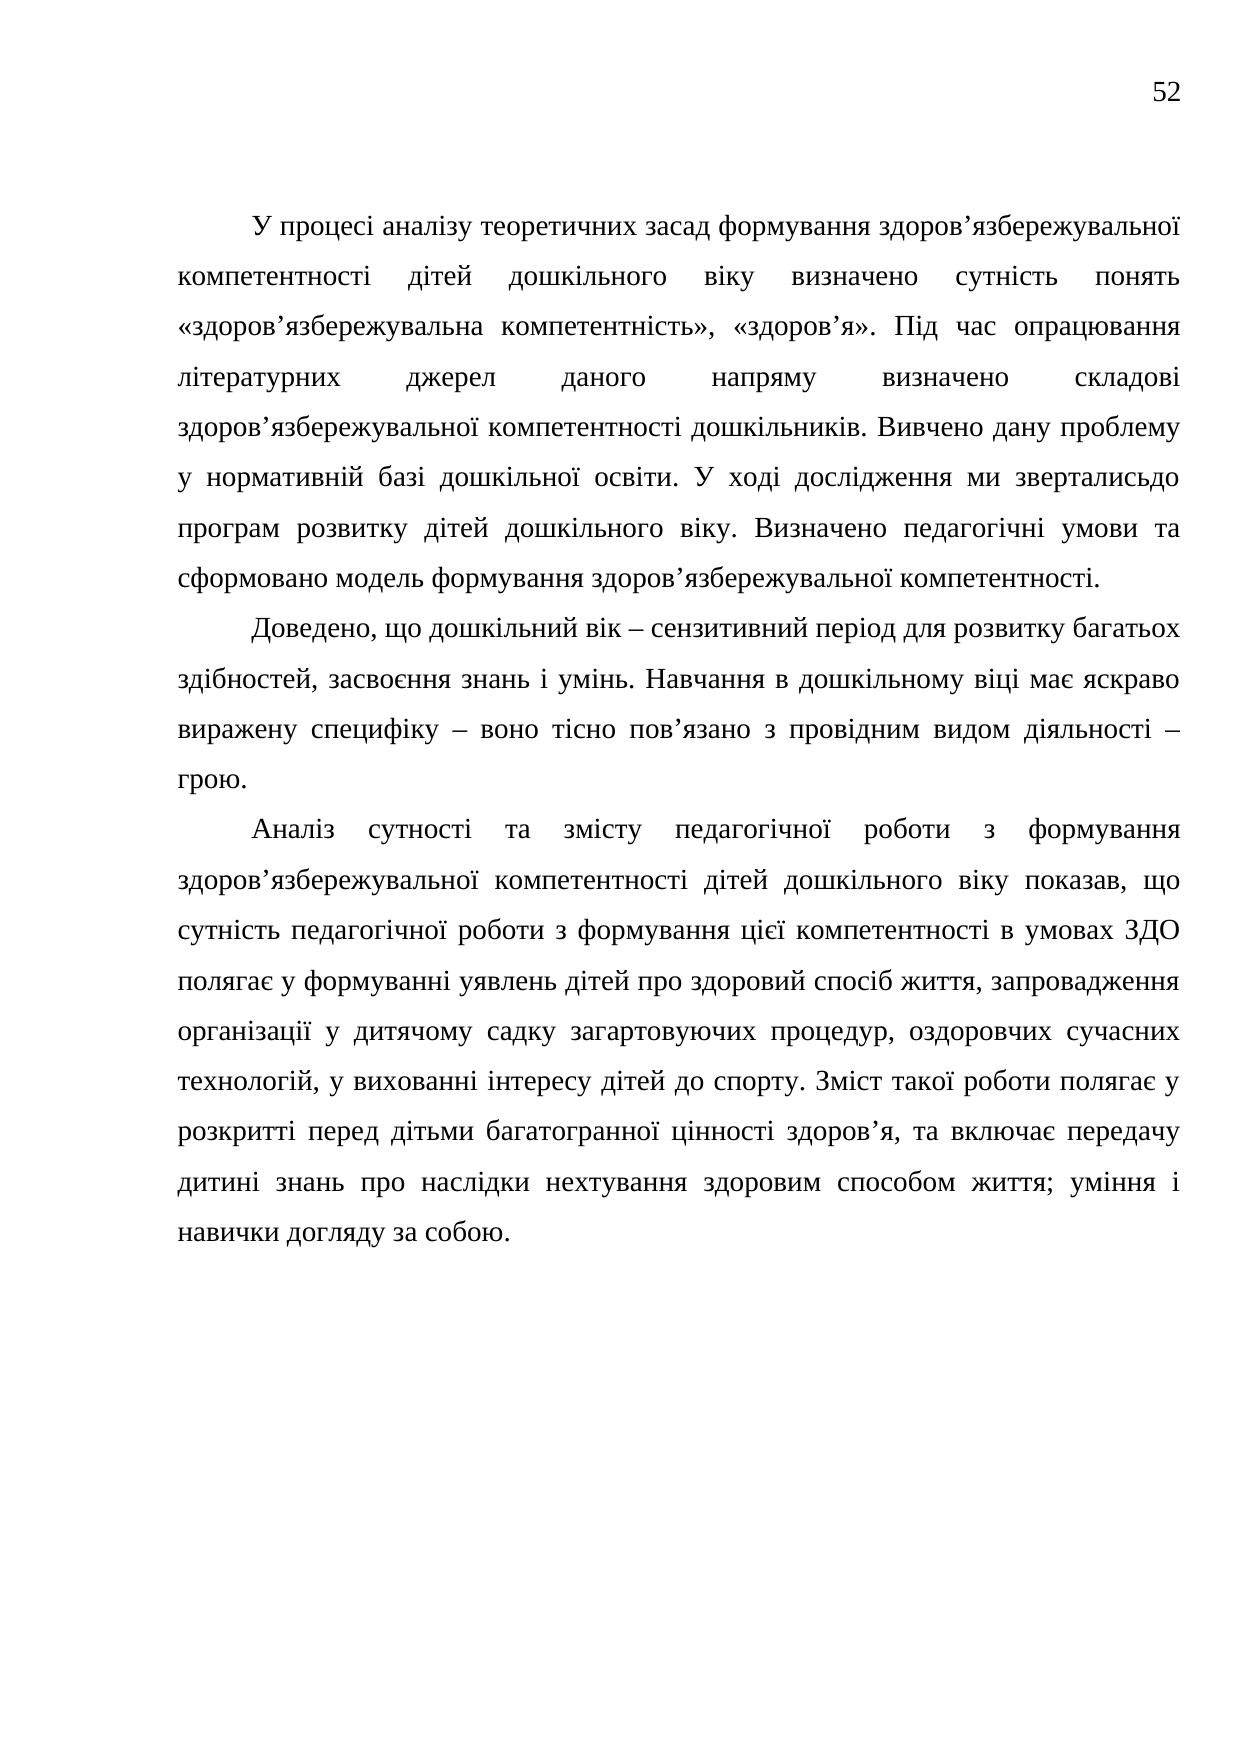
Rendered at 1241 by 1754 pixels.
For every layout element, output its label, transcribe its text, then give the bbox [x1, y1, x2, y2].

text У процесі аналізу теоретичних засад формування здоровʼязбережувальної компетентності дітей дошкільного віку визначено сутність понять «здоровʼязбережувальна компетентність», «здоровʼя». Під час опрацювання літературних джерел даного напряму визначено складові здоровʼязбережувальної компетентності дошкільників. Вивчено дану проблему у нормативній базі дошкільної освіти. У ході дослідження ми зверталисьдо програм розвитку дітей дошкільного віку. Визначено педагогічні умови та сформовано модель формування здоровʼязбережувальної компетентності. [177, 208, 1181, 594]
text Доведено, що дошкільний вік – сензитивний період для розвитку багатьох здібностей, засвоєння знань і умінь. Навчання в дошкільному віці має яскраво виражену специфіку – воно тісно пов’язано з провідним видом діяльності – грою. [177, 610, 1181, 795]
text Аналіз сутності та змісту педагогічної роботи з формування здоровʼязбережувальної компетентності дітей дошкільного віку показав, що сутність педагогічної роботи з формування цієї компетентності в умовах ЗДО полягає у формуванні уявлень дітей про здоровий спосіб життя, запровадження організації у дитячому садку загартовуючих процедур, оздоровчих сучасних технологій, у вихованні інтересу дітей до спорту. Зміст такої роботи полягає у розкритті перед дітьми багатогранної цінності здоровʼя, та включає передачу дитині знань про наслідки нехтування здоровим способом життя; уміння і навички догляду за собою. [177, 812, 1181, 1248]
